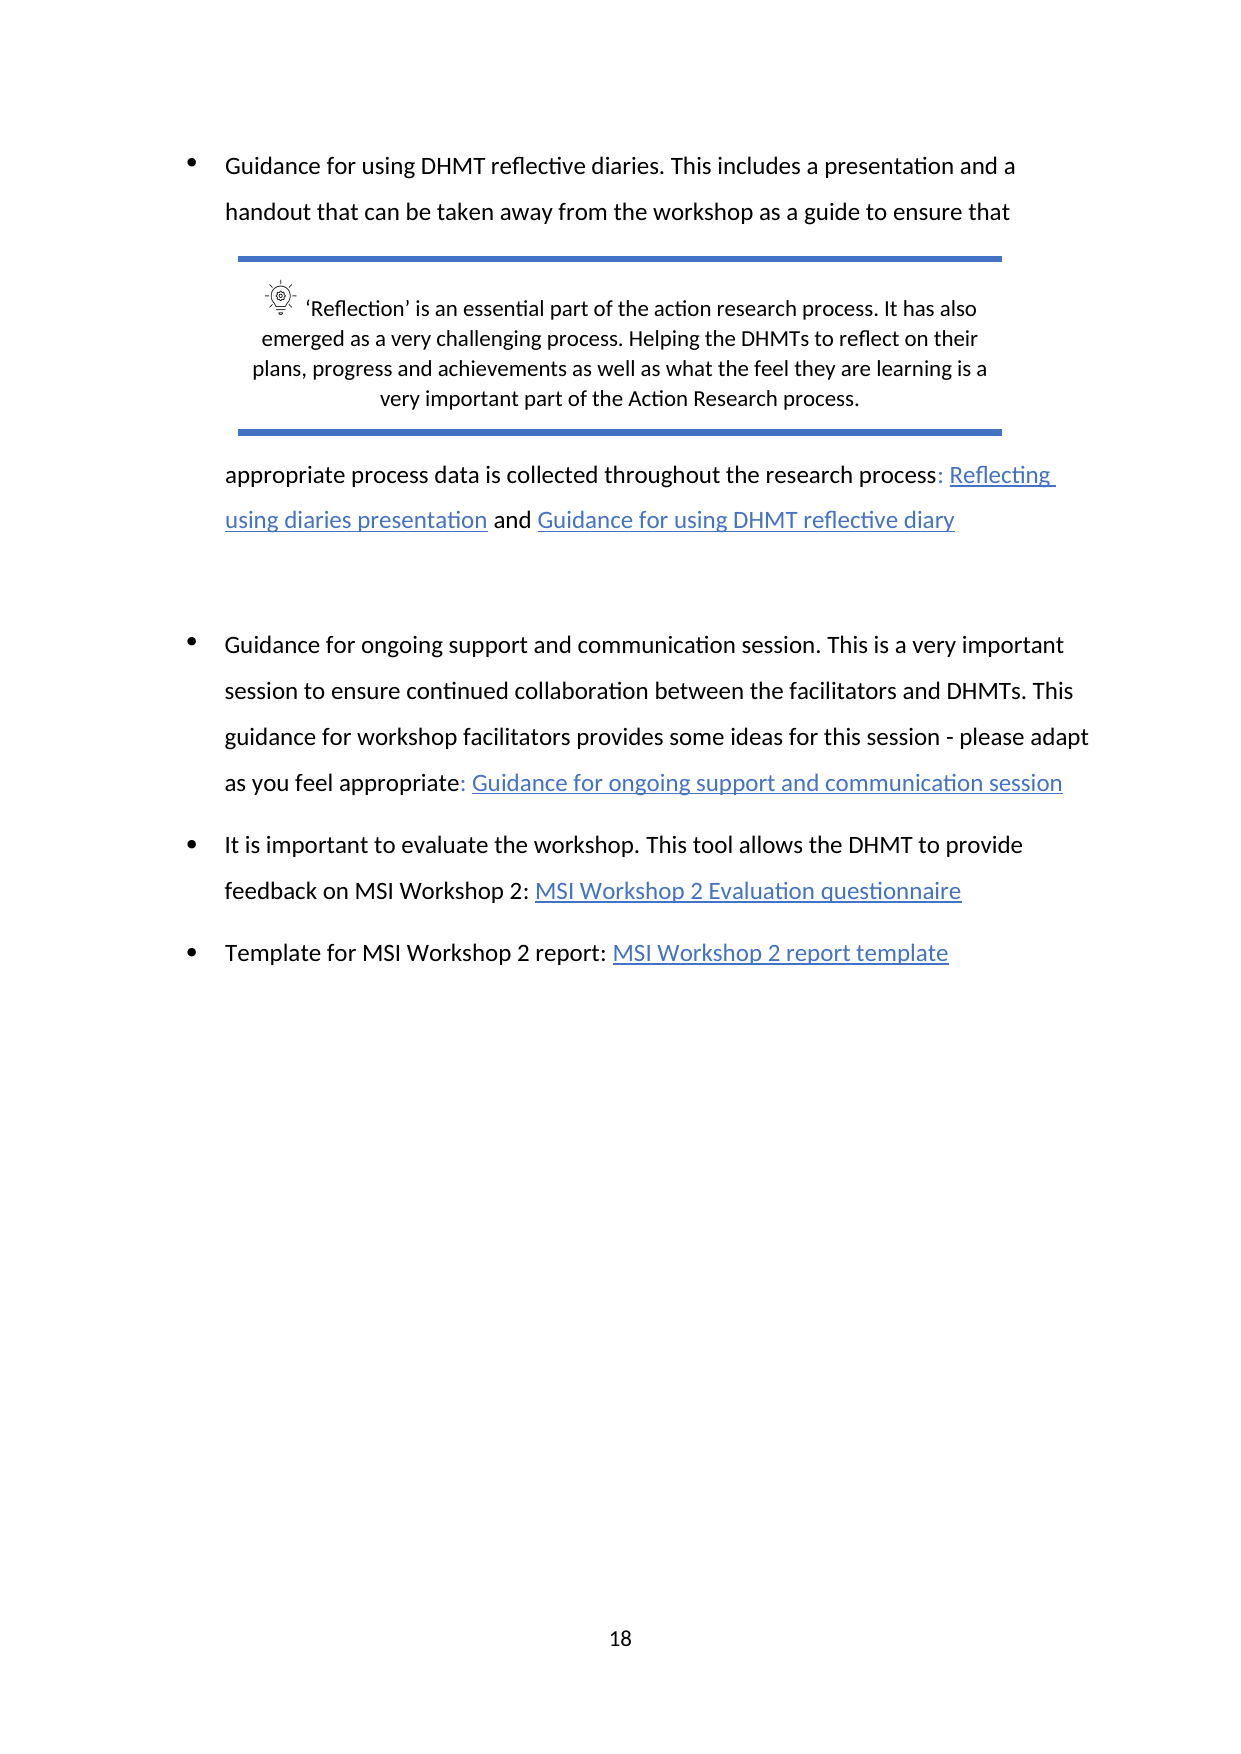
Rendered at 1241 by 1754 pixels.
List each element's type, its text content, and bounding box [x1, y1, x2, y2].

list Guidance for ongoing support and communication session. This is a very important session to ensure continued collaboration between the facilitators and DHMTs. This guidance for workshop facilitators provides some ideas for this session - please adapt as you feel appropriate: Guidance for ongoing support and communication session [187, 629, 1090, 797]
list Guidance for using DHMT reflective diaries. This includes a presentation and a handout that can be taken away from the workshop as a guide to ensure that appropriate process data is collected throughout the research process: Reflecting using diaries presentation and Guidance for using DHMT reflective diary [187, 150, 1090, 535]
list It is important to evaluate the workshop. This tool allows the DHMT to provide feedback on MSI Workshop 2: MSI Workshop 2 Evaluation questionnaire [187, 829, 1090, 905]
list Template for MSI Workshop 2 report: MSI Workshop 2 report template [187, 937, 1090, 968]
picture [262, 278, 300, 317]
